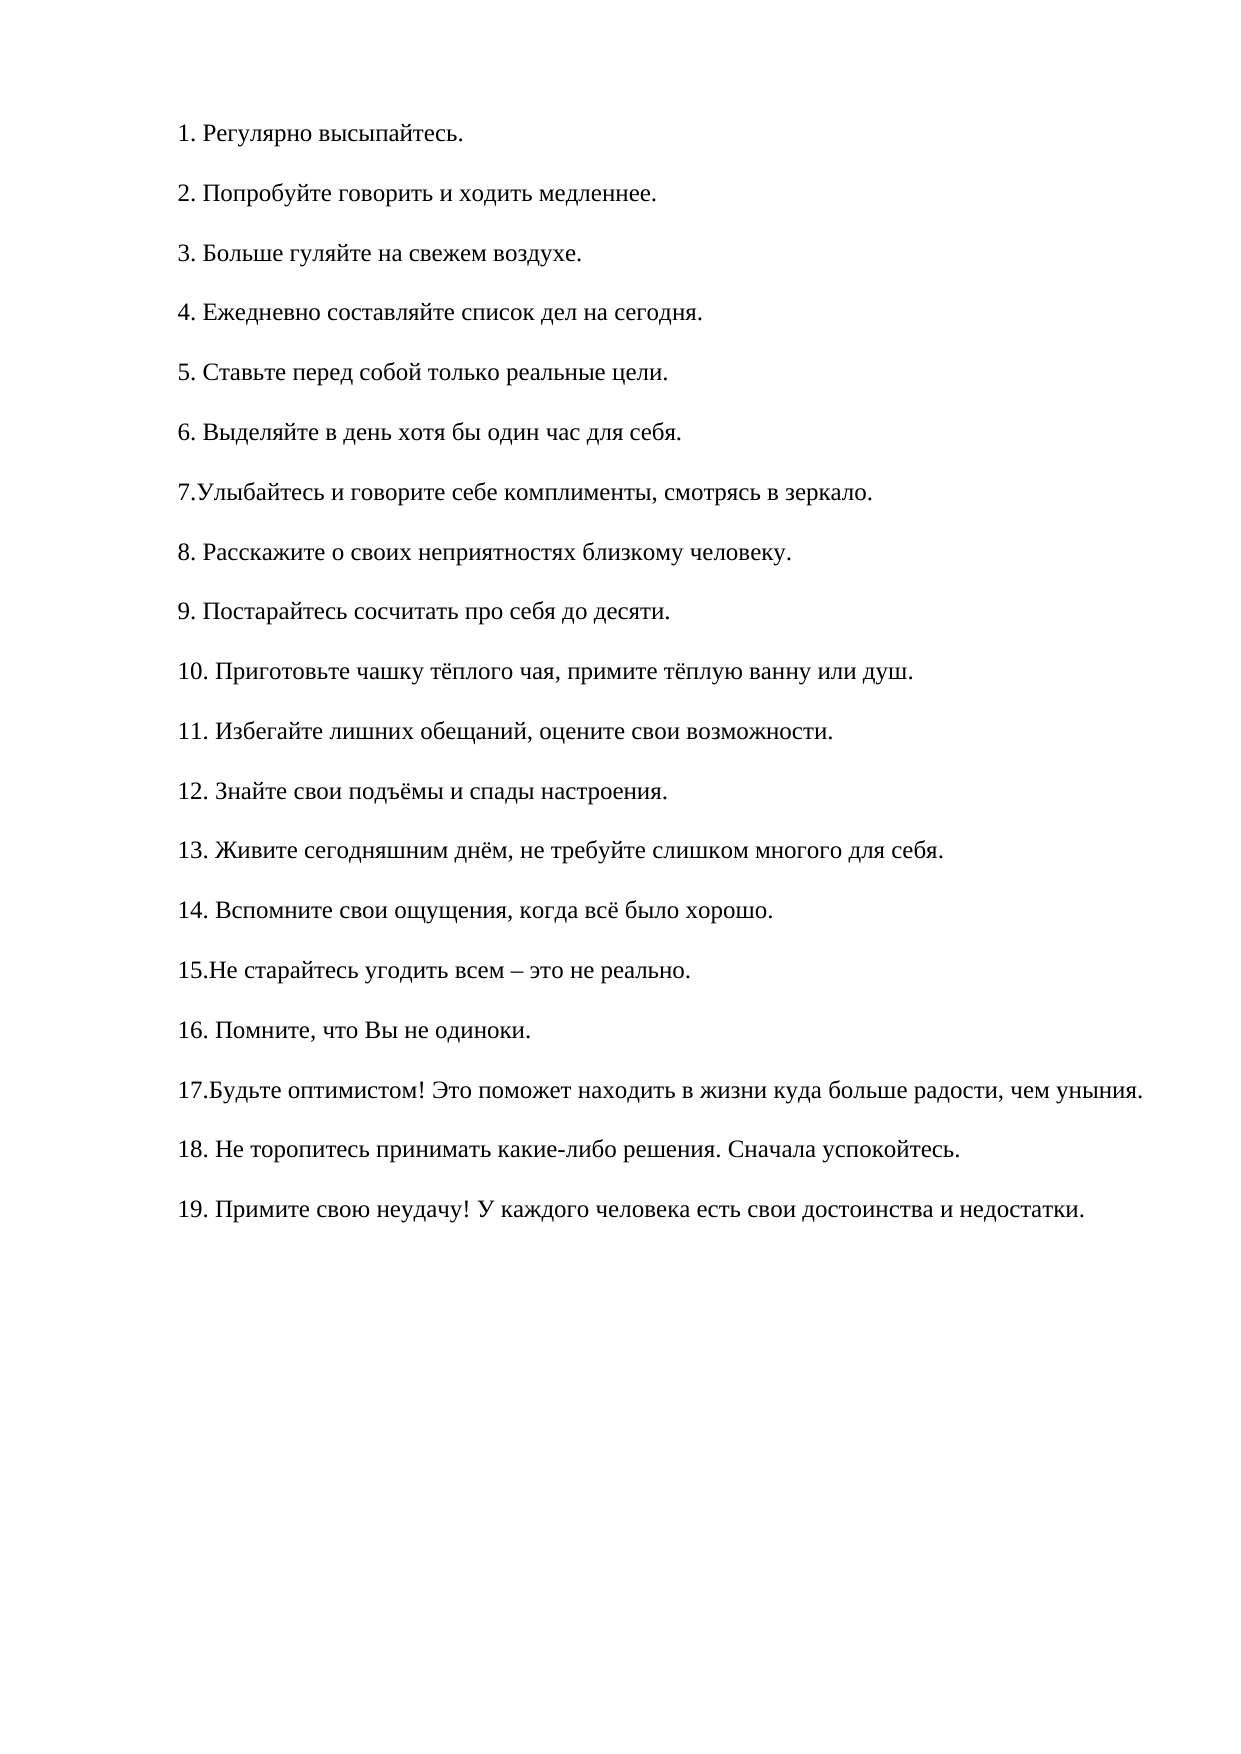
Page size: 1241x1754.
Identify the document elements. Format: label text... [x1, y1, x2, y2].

text 10. Приготовьте чашку тёплого чая, примите тёплую ванну или душ. [177, 656, 1152, 685]
text 2. Попробуйте говорить и ходить медленнее. [177, 178, 1152, 207]
text 18. Не торопитесь принимать какие-либо решения. Сначала успокойтесь. [177, 1134, 1152, 1163]
text 3. Больше гуляйте на свежем воздухе. [177, 238, 1152, 266]
text 9. Постарайтесь сосчитать про себя до десяти. [177, 596, 1152, 625]
text 13. Живите сегодняшним днём, не требуйте слишком многого для себя. [177, 836, 1152, 864]
text 5. Ставьте перед собой только реальные цели. [177, 357, 1152, 386]
text 6. Выделяйте в день хотя бы один час для себя. [177, 417, 1152, 446]
text 4. Ежедневно составляйте список дел на сегодня. [177, 297, 1152, 326]
text 8. Расскажите о своих неприятностях близкому человеку. [177, 537, 1152, 565]
text 14. Вспомните свои ощущения, когда всё было хорошо. [177, 895, 1152, 924]
text 1. Регулярно высыпайтесь. [177, 118, 1152, 147]
text 17.Будьте оптимистом! Это поможет находить в жизни куда больше радости, чем уныния. [177, 1075, 1152, 1103]
text 16. Помните, что Вы не одиноки. [177, 1015, 1152, 1044]
text 15.Не старайтесь угодить всем – это не реально. [177, 955, 1152, 984]
text 19. Примите свою неудачу! У каждого человека есть свои достоинства и недостатки. [177, 1194, 1152, 1223]
text 12. Знайте свои подъёмы и спады настроения. [177, 776, 1152, 804]
text 11. Избегайте лишних обещаний, оцените свои возможности. [177, 716, 1152, 745]
text 7.Улыбайтесь и говорите себе комплименты, смотрясь в зеркало. [177, 477, 1152, 506]
